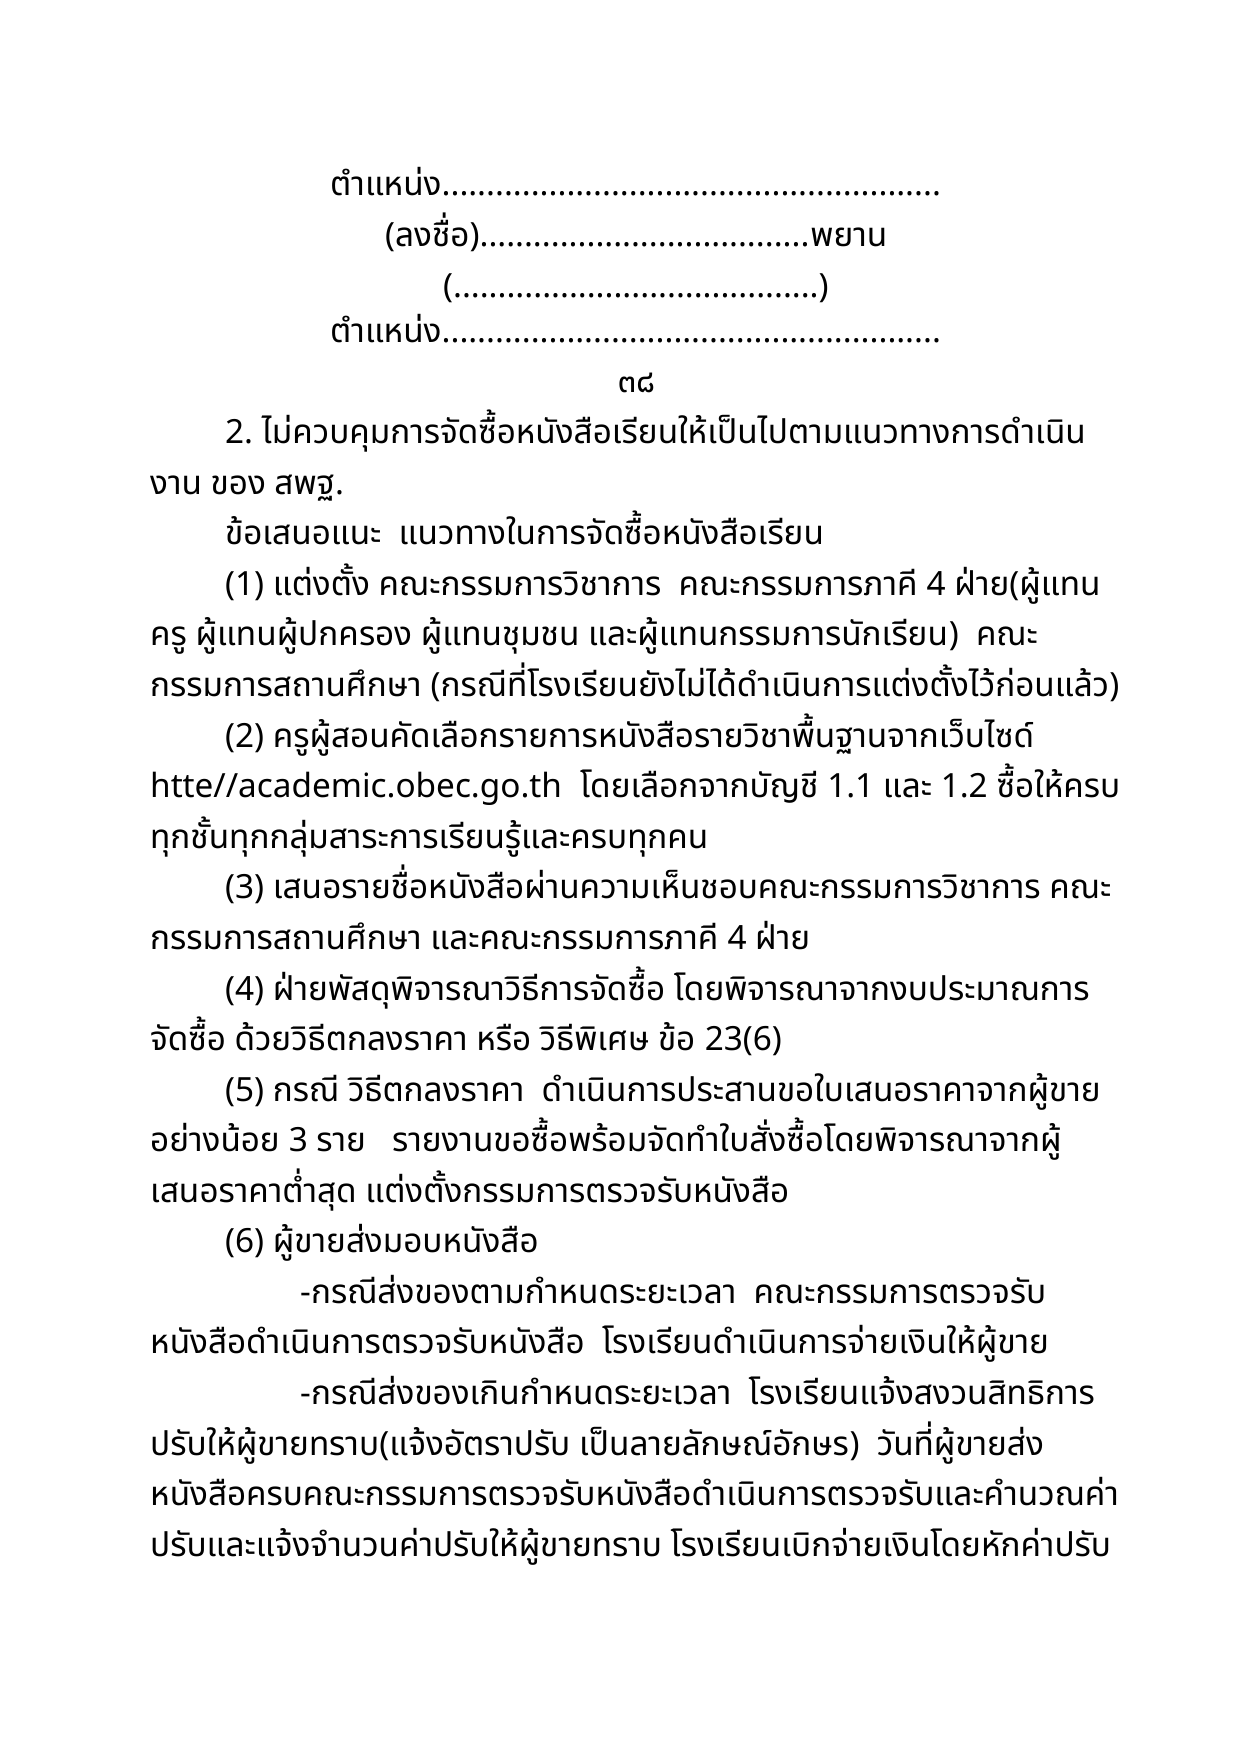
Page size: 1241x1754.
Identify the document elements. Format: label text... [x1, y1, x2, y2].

text (1) แต่งตั้ง คณะกรรมการวิชาการ คณะกรรมการภาคี 4 ฝ่าย(ผู้แทนครู ผู้แทนผู้ปกครอง ผู้แทนชุมชน และผู้แทนกรรมการนักเรียน) คณะกรรมการสถานศึกษา (กรณีที่โรงเรียนยังไม่ได้ดำเนินการแต่งตั้งไว้ก่อนแล้ว) [150, 559, 1122, 711]
text (5) กรณี วิธีตกลงราคา ดำเนินการประสานขอใบเสนอราคาจากผู้ขายอย่างน้อย 3 ราย รายงานขอซื้อพร้อมจัดทำใบสั่งซื้อโดยพิจารณาจากผู้เสนอราคาต่ำสุด แต่งตั้งกรรมการตรวจรับหนังสือ [150, 1066, 1122, 1217]
text (2) ครูผู้สอนคัดเลือกรายการหนังสือรายวิชาพื้นฐานจากเว็บไซด์ htte//academic.obec.go.th โดยเลือกจากบัญชี 1.1 และ 1.2 ซื้อให้ครบทุกชั้นทุกกลุ่มสาระการเรียนรู้และครบทุกคน [150, 711, 1122, 863]
text (6) ผู้ขายส่งมอบหนังสือ [150, 1217, 1122, 1268]
text 2. ไม่ควบคุมการจัดซื้อหนังสือเรียนให้เป็นไปตามแนวทางการดำเนินงาน ของ สพฐ. [150, 408, 1122, 509]
text (4) ฝ่ายพัสดุพิจารณาวิธีการจัดซื้อ โดยพิจารณาจากงบประมาณการจัดซื้อ ด้วยวิธีตกลงราคา หรือ วิธีพิเศษ ข้อ 23(6) [150, 964, 1122, 1066]
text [150, 261, 1122, 307]
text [150, 211, 1122, 261]
text ตำแหน่ง........................................................ [150, 307, 1122, 357]
text (3) เสนอรายชื่อหนังสือผ่านความเห็นชอบคณะกรรมการวิชาการ คณะกรรมการสถานศึกษา และคณะกรรมการภาคี 4 ฝ่าย [150, 863, 1122, 964]
text ตำแหน่ง........................................................ [150, 160, 1122, 211]
text -กรณีส่งของตามกำหนดระยะเวลา คณะกรรมการตรวจรับหนังสือดำเนินการตรวจรับหนังสือ โรงเรียนดำเนินการจ่ายเงินให้ผู้ขาย [150, 1268, 1122, 1369]
text ข้อเสนอแนะ แนวทางในการจัดซื้อหนังสือเรียน [150, 509, 1122, 559]
text -กรณีส่งของเกินกำหนดระยะเวลา โรงเรียนแจ้งสงวนสิทธิการปรับให้ผู้ขายทราบ(แจ้งอัตราปรับ เป็นลายลักษณ์อักษร) วันที่ผู้ขายส่งหนังสือครบคณะกรรมการตรวจรับหนังสือดำเนินการตรวจรับและคำนวณค่าปรับและแจ้งจำนวนค่าปรับให้ผู้ขายทราบ โรงเรียนเบิกจ่ายเงินโดยหักค่าปรับ [150, 1369, 1122, 1571]
text ๓๘ [150, 357, 1122, 408]
